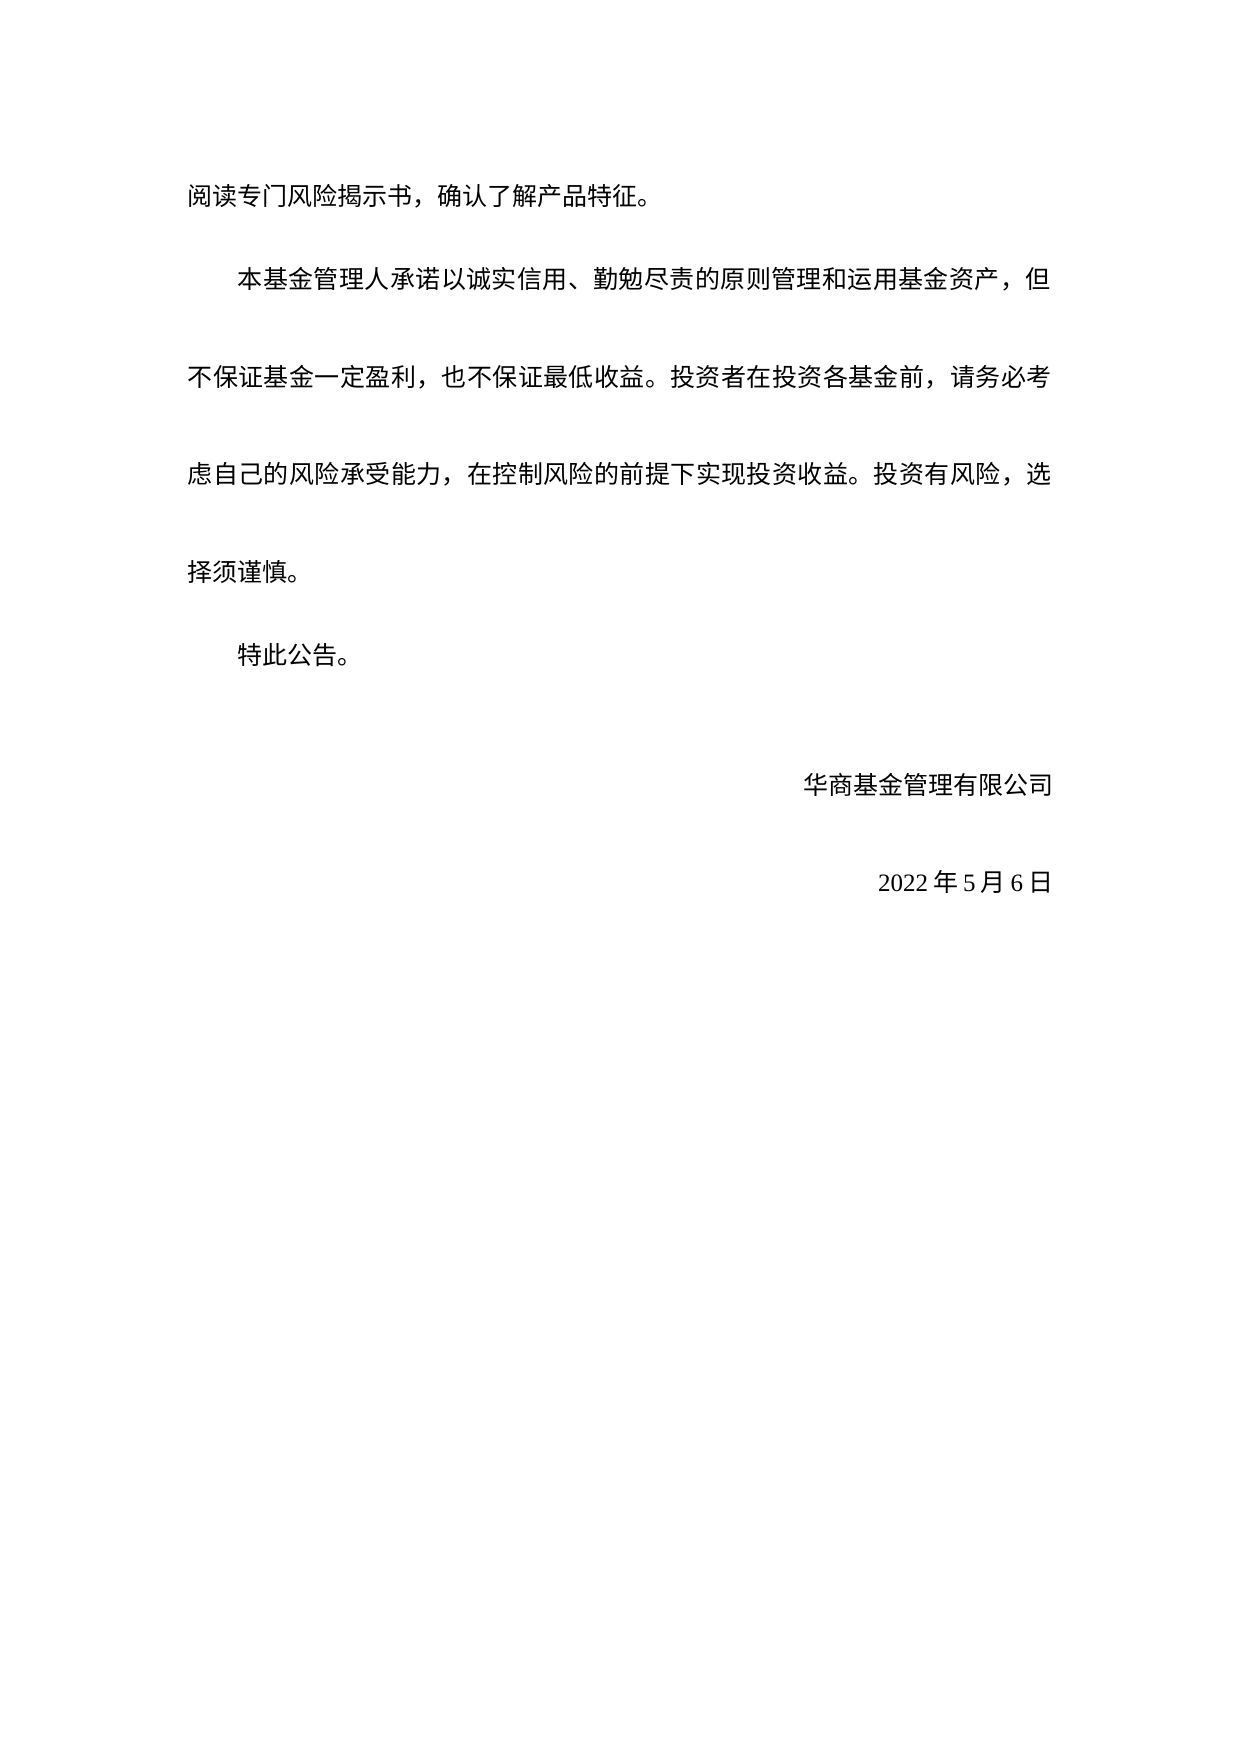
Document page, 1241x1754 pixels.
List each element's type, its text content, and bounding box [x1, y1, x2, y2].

text 本基金管理人承诺以诚实信用、勤勉尽责的原则管理和运用基金资产，但不保证基金一定盈利，也不保证最低收益。投资者在投资各基金前，请务必考虑自己的风险承受能力，在控制风险的前提下实现投资收益。投资有风险，选择须谨慎。 [187, 245, 1053, 603]
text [187, 162, 1053, 227]
text 华商基金管理有限公司 2022年5月6日 [187, 751, 1053, 913]
text 特此公告。 [187, 621, 1053, 686]
